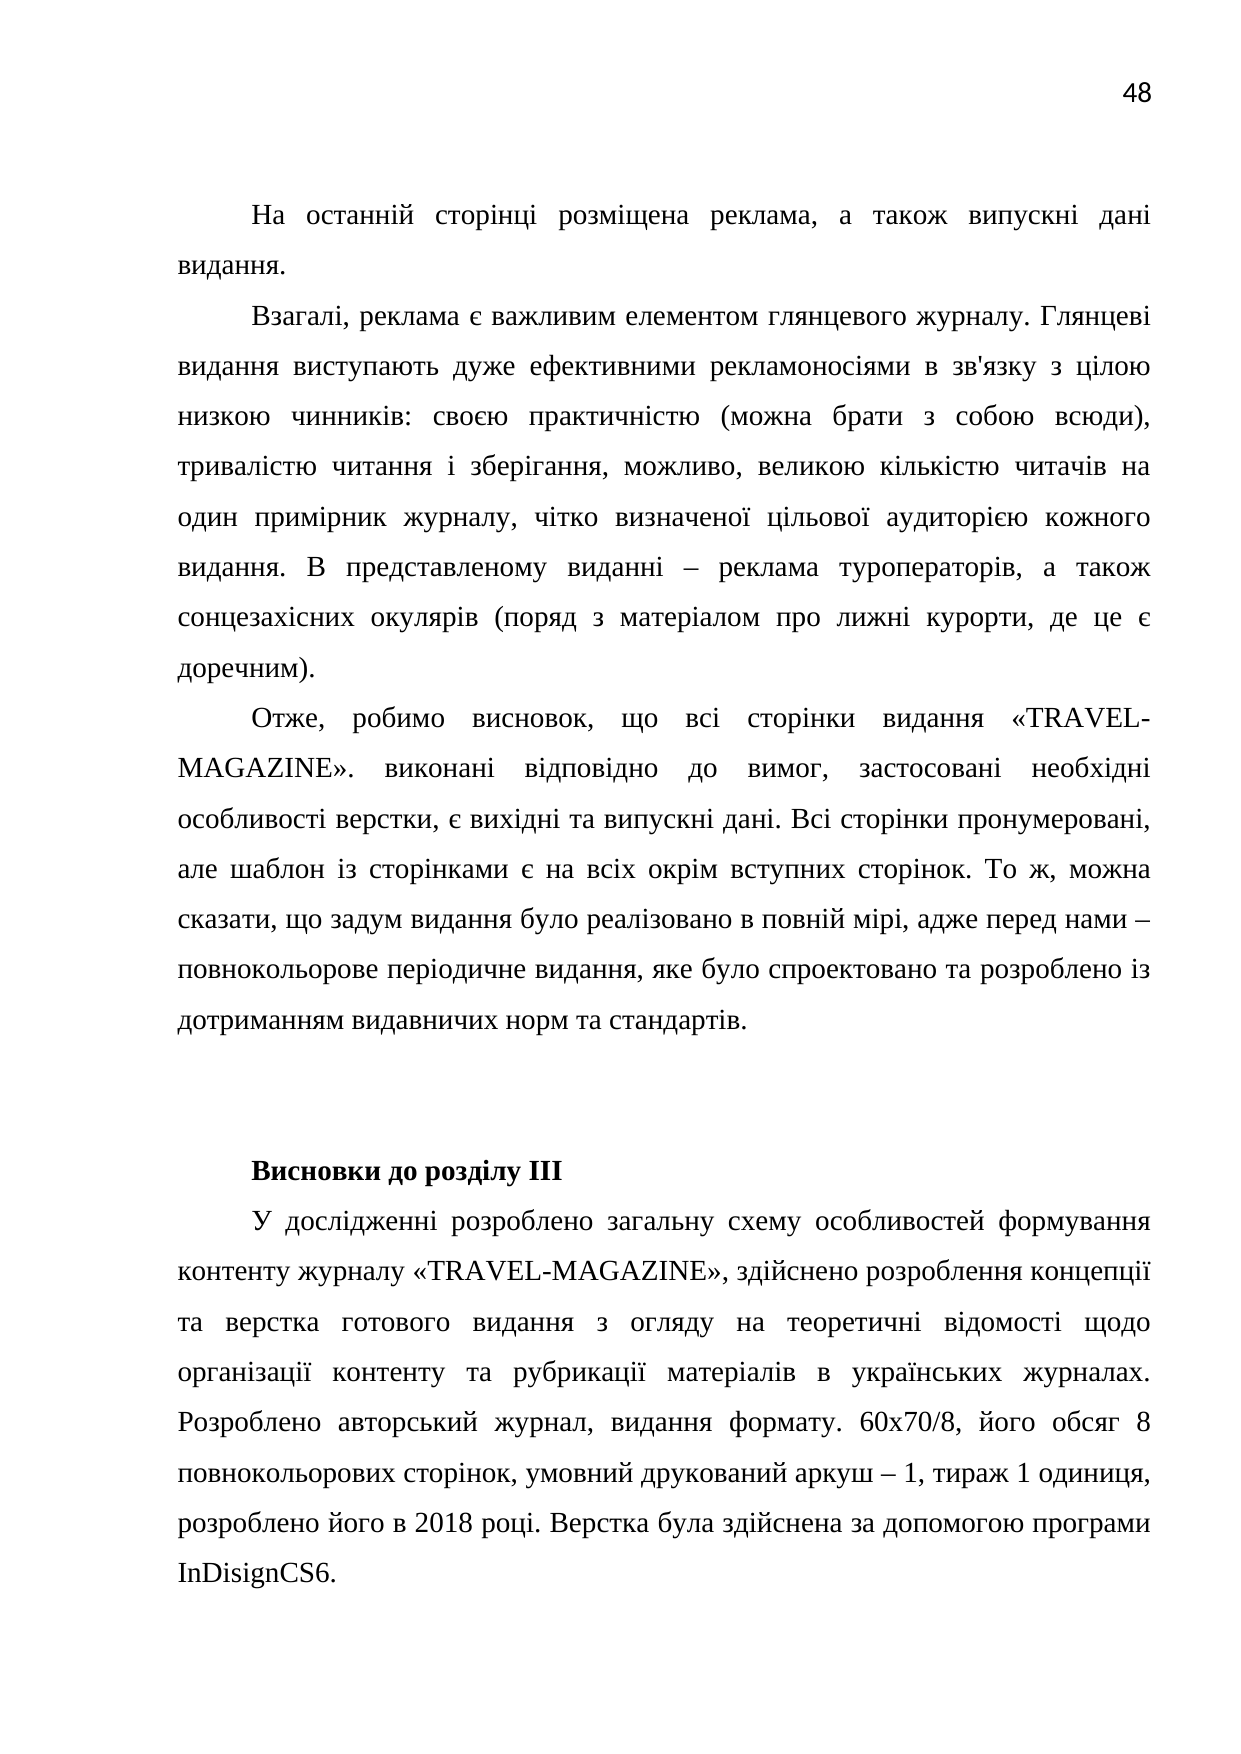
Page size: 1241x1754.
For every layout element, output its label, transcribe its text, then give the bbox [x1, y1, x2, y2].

text У дослідженні розроблено загальну схему особливостей формування контенту журналу «TRAVEL-MAGAZINE», здійснено розроблення концепції та верстка готового видання з огляду на теоретичні відомості щодо організації контенту та рубрикації матеріалів в українських журналах. Розроблено авторський журнал, видання формату. 60х70/8, його обсяг 8 повнокольорових сторінок, умовний друкований аркуш – 1, тираж 1 одиниця, розроблено його в 2018 році. Верстка була здійснена за допомогою програми InDisignCS6. [177, 1203, 1152, 1589]
text На останній сторінці розміщена реклама, а також випускні дані видання. [177, 197, 1152, 281]
text Висновки до розділу ІІІ [177, 1153, 1152, 1186]
text Взагалі, реклама є важливим елементом глянцевого журналу. Глянцеві видання виступають дуже ефективними рекламоносіями в зв'язку з цілою низкою чинників: своєю практичністю (можна брати з собою всюди), тривалістю читання і зберігання, можливо, великою кількістю читачів на один примірник журналу, чітко визначеної цільової аудиторією кожного видання. В представленому виданні – реклама туроператорів, а також сонцезахісних окулярів (поряд з матеріалом про лижні курорти, де це є доречним). [177, 298, 1152, 683]
text Отже, робимо висновок, що всі сторінки видання «TRAVEL-MAGAZINE». виконані відповідно до вимог, застосовані необхідні особливості верстки, є вихідні та випускні дані. Всі сторінки пронумеровані, але шаблон із сторінками є на всіх окрім вступних сторінок. То ж, можна сказати, що задум видання було реалізовано в повній мірі, адже перед нами – повнокольорове періодичне видання, яке було спроектовано та розроблено із дотриманням видавничих норм та стандартів. [177, 700, 1152, 1036]
